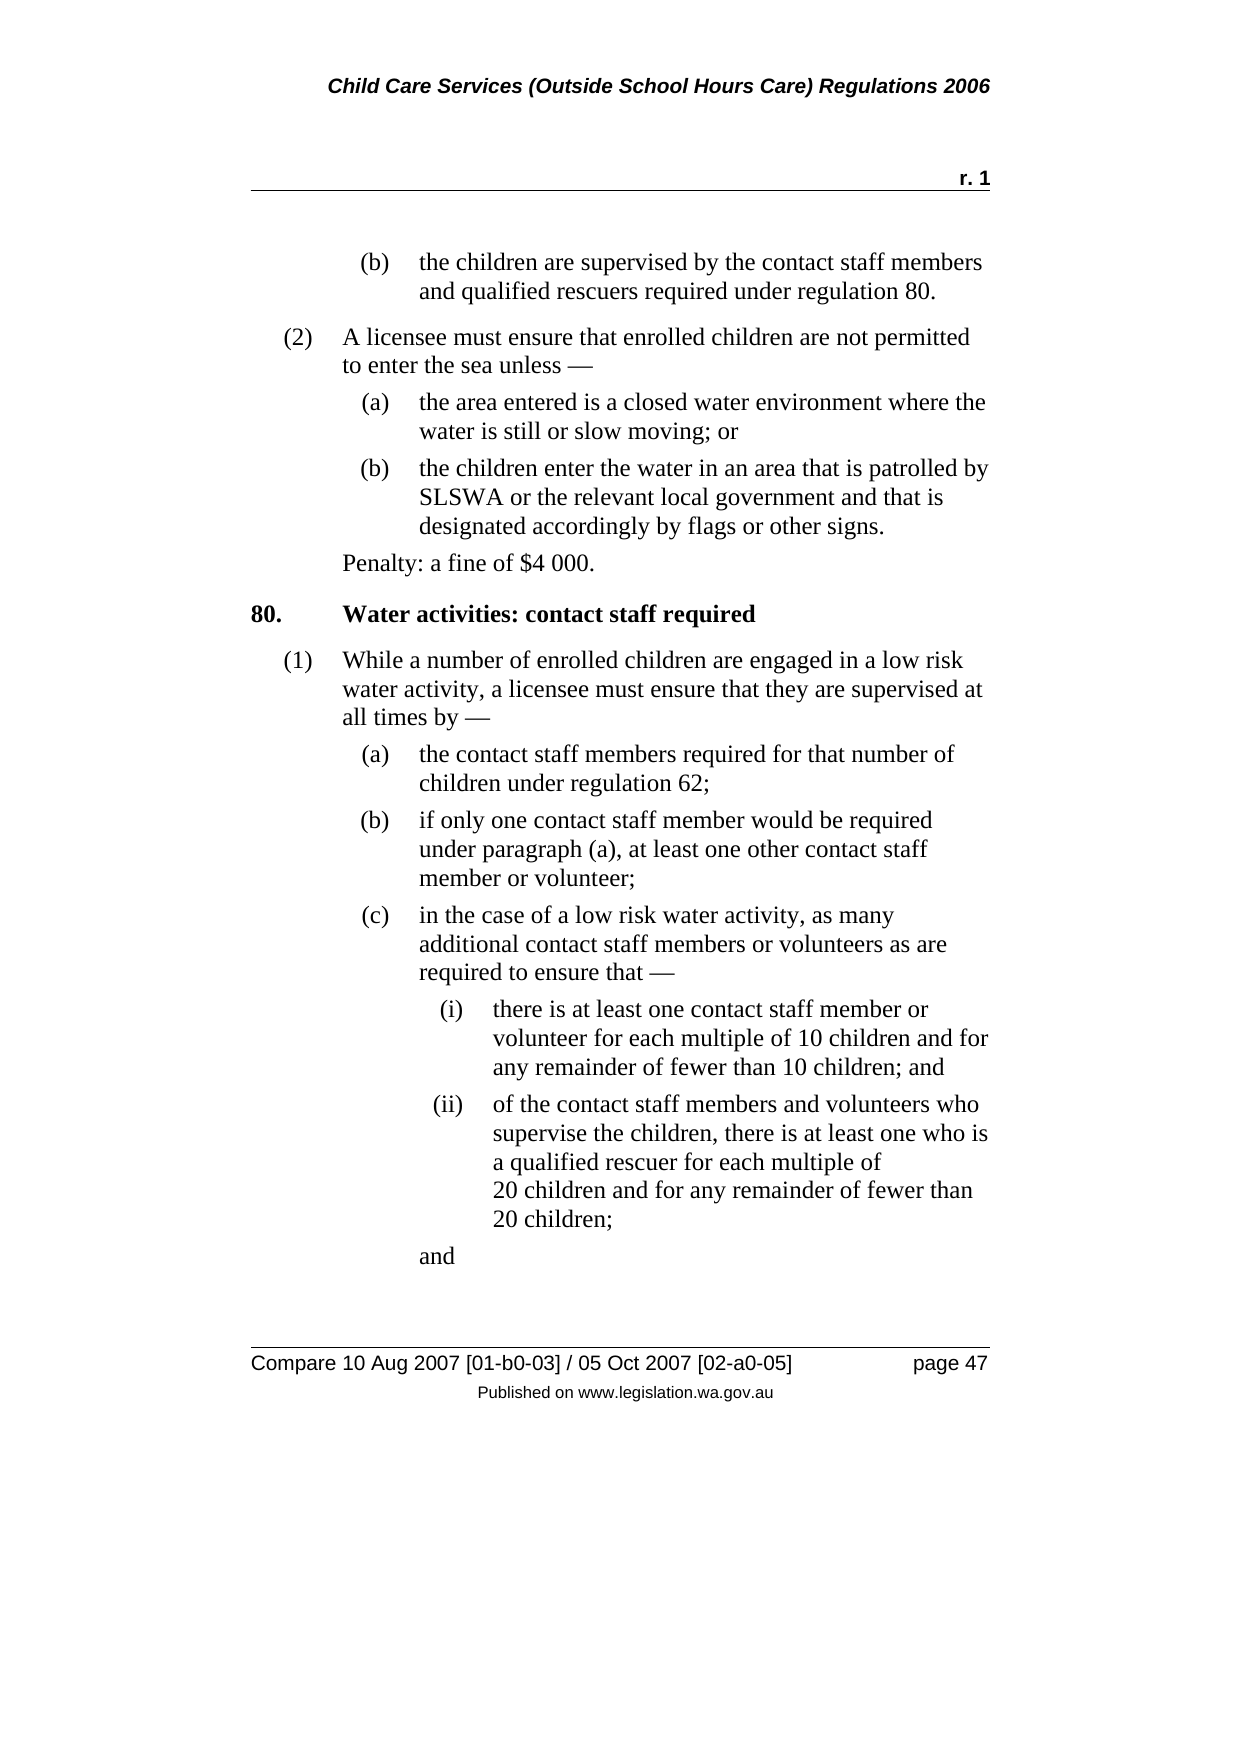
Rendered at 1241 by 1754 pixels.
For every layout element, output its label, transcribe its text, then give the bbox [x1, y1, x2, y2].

text and [251, 1241, 990, 1270]
text (ii) of the contact staff members and volunteers who supervise the children, there is at least one who is a qualified rescuer for each multiple of 20 children and for any remainder of fewer than 20 children; [251, 1089, 990, 1233]
text (i) there is at least one contact staff member or volunteer for each multiple of 10 children and for any remainder of fewer than 10 children; and [251, 994, 990, 1081]
text Penalty: a fine of $4 000. [251, 548, 990, 577]
text (c) in the case of a low risk water activity, as many additional contact staff members or volunteers as are required to ensure that — [251, 900, 990, 986]
text (b) the children are supervised by the contact staff members and qualified rescuers required under regulation 80. [251, 247, 990, 305]
text (a) the area entered is a closed water environment where the water is still or slow moving; or [251, 387, 990, 445]
text (2) A licensee must ensure that enrolled children are not permitted to enter the sea unless — [251, 322, 990, 379]
text (b) the children enter the water in an area that is patrolled by SLSWA or the relevant local government and that is designated accordingly by flags or other signs. [251, 453, 990, 539]
text (b) if only one contact staff member would be required under paragraph (a), at least one other contact staff member or volunteer; [251, 805, 990, 892]
subtitle 80. Water activities: contact staff required [251, 599, 990, 628]
text (a) the contact staff members required for that number of children under regulation 62; [251, 739, 990, 797]
text (1) While a number of enrolled children are engaged in a low risk water activity, a licensee must ensure that they are supervised at all times by — [251, 645, 990, 731]
